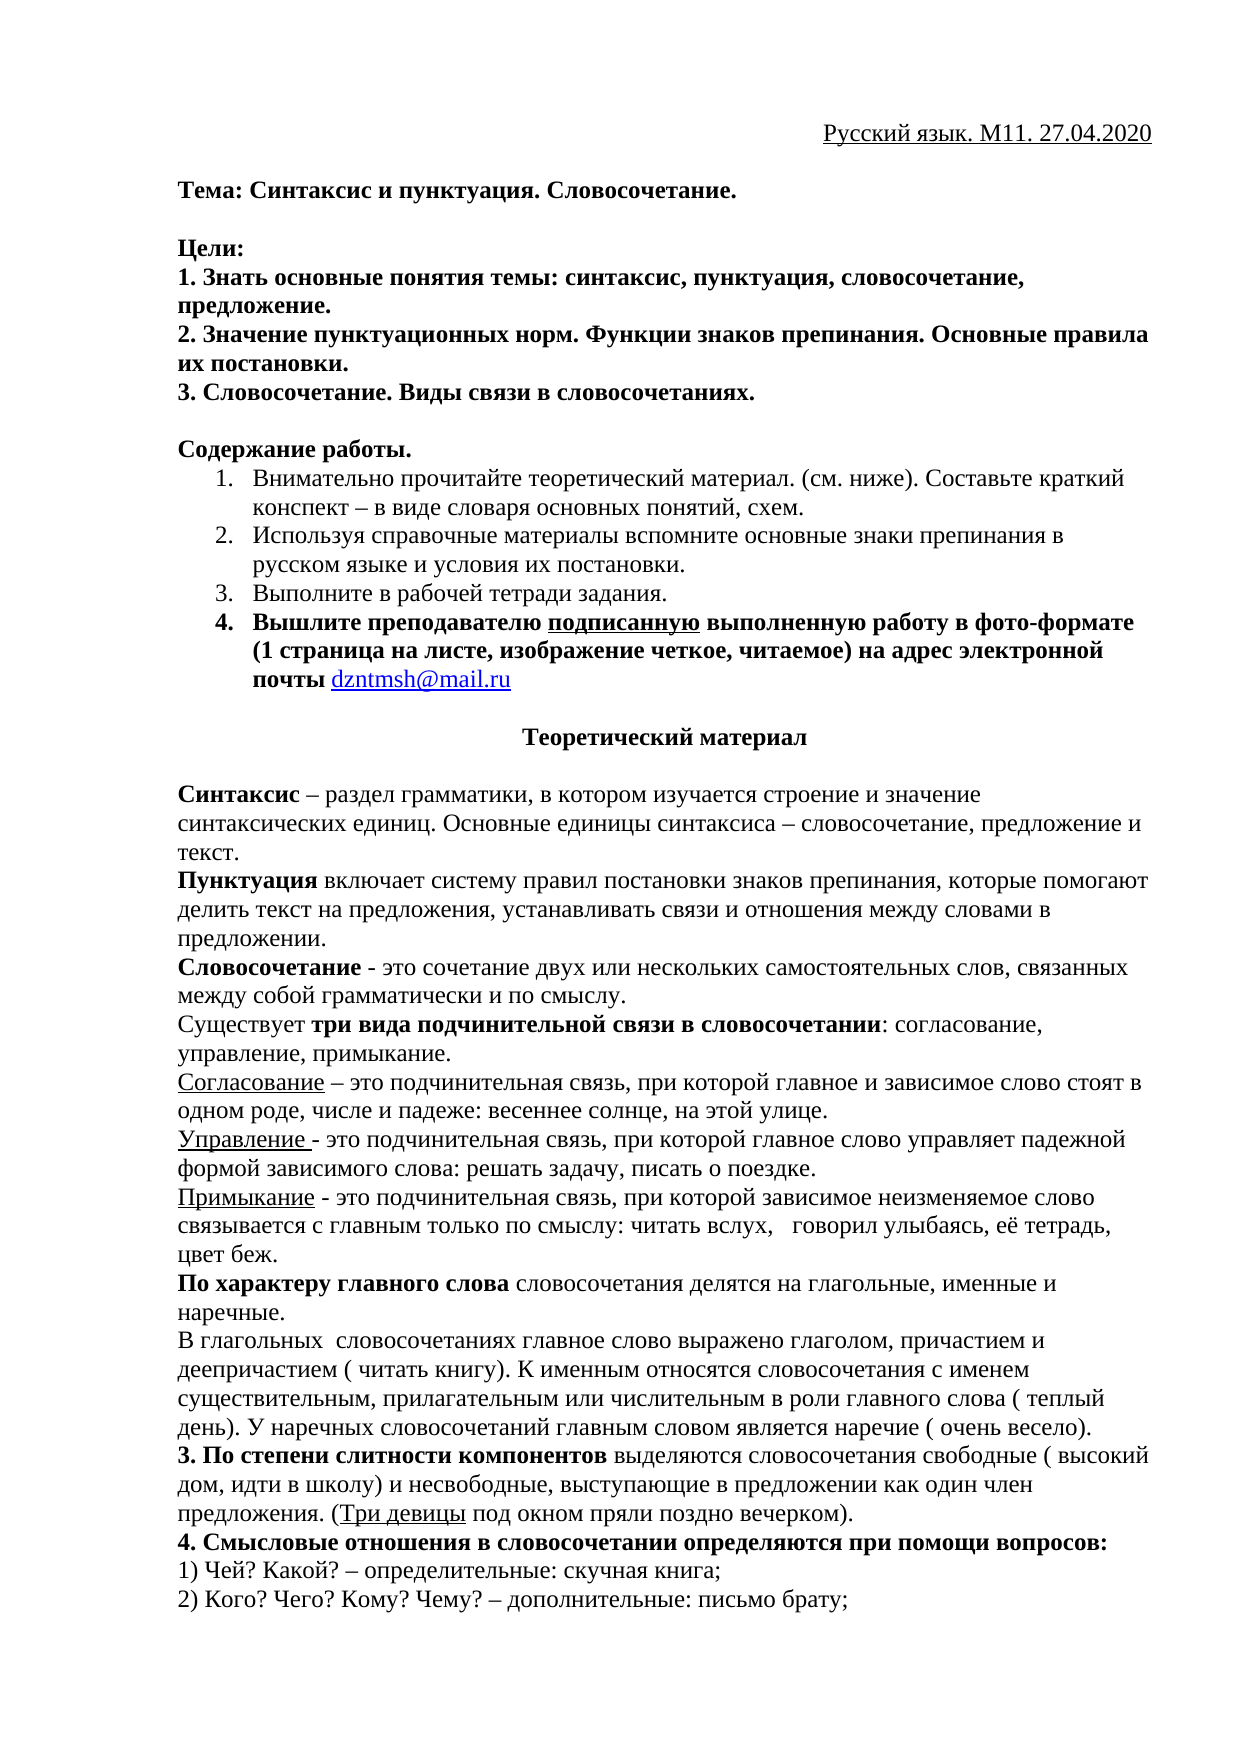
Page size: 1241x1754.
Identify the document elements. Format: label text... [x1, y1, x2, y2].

text 1. Знать основные понятия темы: синтаксис, пунктуация, словосочетание, предложение. [177, 262, 1152, 319]
text Словосочетание - это сочетание двух или нескольких самостоятельных слов, связанных между собой грамматически и по смыслу. [177, 952, 1152, 1009]
list Выполните в рабочей тетради задания. [215, 578, 1152, 607]
text Теоретический материал [177, 722, 1152, 751]
text Тема: Синтаксис и пунктуация. Словосочетание. [177, 176, 1152, 204]
text Содержание работы. [177, 434, 1152, 463]
text Существует три вида подчинительной связи в словосочетании: согласование, управление, примыкание. [177, 1009, 1152, 1067]
text Согласование – это подчинительная связь, при которой главное и зависимое слово стоят в одном роде, числе и падеже: весеннее солнце, на этой улице. [177, 1067, 1152, 1124]
text Управление - это подчинительная связь, при которой главное слово управляет падежной формой зависимого слова: решать задачу, писать о поездке. [177, 1124, 1152, 1182]
text Синтаксис – раздел грамматики, в котором изучается строение и значение синтаксических единиц. Основные единицы синтаксиса – словосочетание, предложение и текст. [177, 779, 1152, 866]
text 1) Чей? Какой? – определительные: скучная книга; [177, 1556, 1152, 1584]
text 4. Смысловые отношения в словосочетании определяются при помощи вопросов: [177, 1527, 1152, 1556]
list Используя справочные материалы вспомните основные знаки препинания в русском языке и условия их постановки. [215, 521, 1152, 578]
list Внимательно прочитайте теоретический материал. (см. ниже). Составьте краткий конспект – в виде словаря основных понятий, схем. [215, 463, 1152, 521]
text В глагольных словосочетаниях главное слово выражено глаголом, причастием и деепричастием ( читать книгу). К именным относятся словосочетания с именем существительным, прилагательным или числительным в роли главного слова ( теплый день). У наречных словосочетаний главным словом является наречие ( очень весело). [177, 1326, 1152, 1441]
text Пунктуация включает систему правил постановки знаков препинания, которые помогают делить текст на предложения, устанавливать связи и отношения между словами в предложении. [177, 866, 1152, 952]
text 2. Значение пунктуационных норм. Функции знаков препинания. Основные правила их постановки. [177, 319, 1152, 377]
text По характеру главного слова словосочетания делятся на глагольные, именные и наречные. [177, 1268, 1152, 1326]
text 3. Словосочетание. Виды связи в словосочетаниях. [177, 377, 1152, 406]
text 2) Кого? Чего? Кому? Чему? – дополнительные: письмо брату; [177, 1584, 1152, 1613]
text 3. По степени слитности компонентов выделяются словосочетания свободные ( высокий дом, идти в школу) и несвободные, выступающие в предложении как один член предложения. (Три девицы под окном пряли поздно вечерком). [177, 1441, 1152, 1527]
list Вышлите преподавателю подписанную выполненную работу в фото-формате (1 страница на листе, изображение четкое, читаемое) на адрес электронной почты dzntmsh@mail.ru [215, 607, 1152, 693]
text Русский язык. М11. 27.04.2020 [177, 118, 1152, 147]
text Примыкание - это подчинительная связь, при которой зависимое неизменяемое слово связывается с главным только по смыслу: читать вслух, говорил улыбаясь, её тетрадь, цвет беж. [177, 1182, 1152, 1268]
text Цели: [177, 233, 1152, 262]
